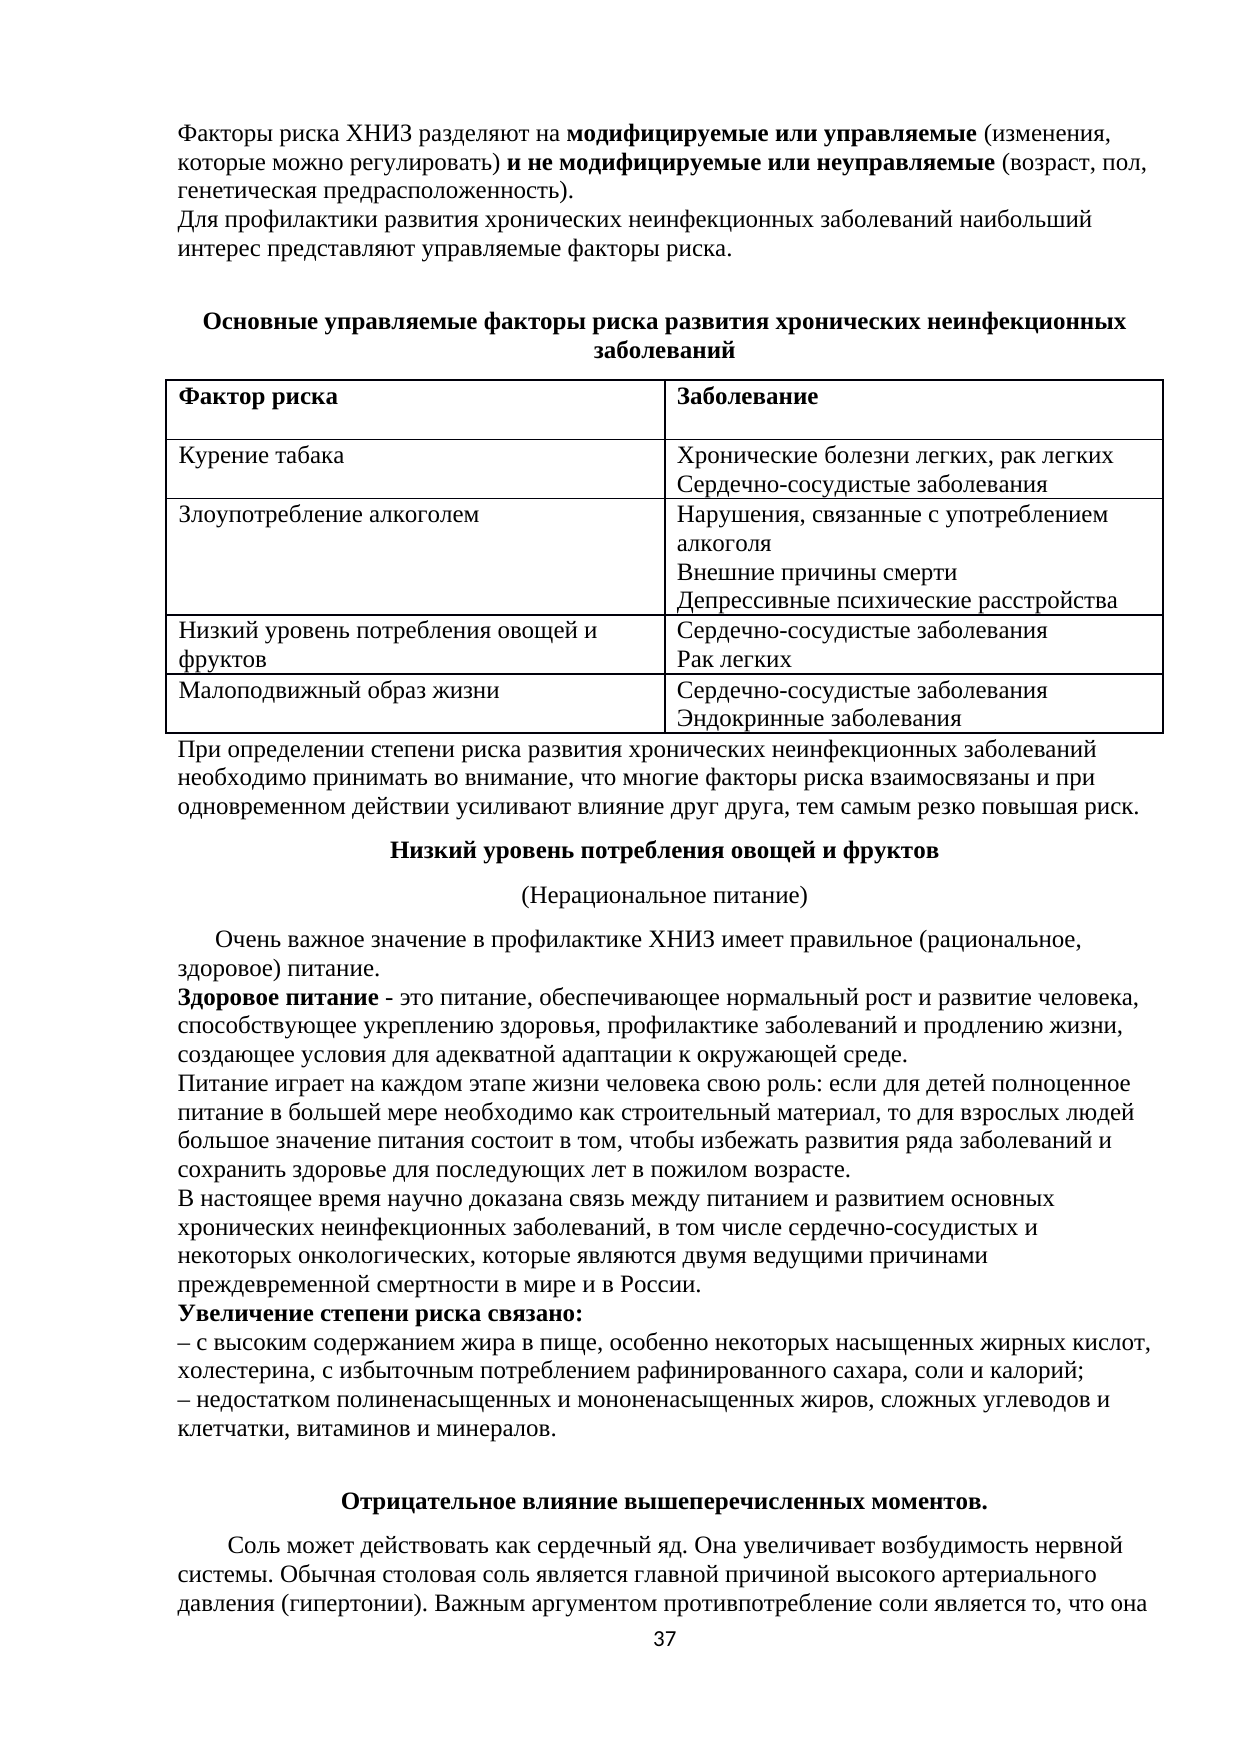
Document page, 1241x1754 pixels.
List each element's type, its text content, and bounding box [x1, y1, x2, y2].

text Увеличение степени риска связано: [177, 1298, 1152, 1327]
text Очень важное значение в профилактике ХНИЗ имеет правильное (рациональное, здоровое) питание. [177, 924, 1152, 982]
text – недостатком полиненасыщенных и мононенасыщенных жиров, сложных углеводов и клетчатки, витаминов и минералов. [177, 1384, 1152, 1442]
table_cell Курение табака [167, 440, 664, 497]
text Здоровое питание - это питание, обеспечивающее нормальный рост и развитие человека, способствующее укреплению здоровья, профилактике заболеваний и продлению жизни, создающее условия для адекватной адаптации к окружающей среде. [177, 982, 1152, 1068]
table_header Заболевание [666, 381, 1162, 438]
text Отрицательное влияние вышеперечисленных моментов. [177, 1486, 1152, 1515]
table_cell Сердечно-сосудистые заболевания Рак легких [666, 616, 1162, 673]
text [177, 1531, 1152, 1617]
table_cell Малоподвижный образ жизни [167, 675, 664, 732]
table_cell Хронические болезни легких, рак легких Сердечно-сосудистые заболевания [666, 440, 1162, 497]
table_cell Злоупотребление алкоголем [167, 499, 664, 614]
text – с высоким содержанием жира в пище, особенно некоторых насыщенных жирных кислот, холестерина, с избыточным потреблением рафинированного сахара, соли и калорий; [177, 1327, 1152, 1384]
table_header Фактор риска [167, 381, 664, 438]
text При определении степени риска развития хронических неинфекционных заболеваний необходимо принимать во внимание, что многие факторы риска взаимосвязаны и при одновременном действии усиливают влияние друг друга, тем самым резко повышая риск. [177, 734, 1152, 820]
text Низкий уровень потребления овощей и фруктов [177, 836, 1152, 864]
text В настоящее время научно доказана связь между питанием и развитием основных хронических неинфекционных заболеваний, в том числе сердечно-сосудистых и некоторых онкологических, которые являются двумя ведущими причинами преждевременной смертности в мире и в России. [177, 1183, 1152, 1298]
table_cell Нарушения, связанные с употреблением алкоголя Внешние причины смерти Депрессивные психические расстройства [666, 499, 1162, 614]
text Факторы риска ХНИЗ разделяют на модифицируемые или управляемые (изменения, которые можно регулировать) и не модифицируемые или неуправляемые (возраст, пол, генетическая предрасположенность). [177, 118, 1152, 204]
table_cell Низкий уровень потребления овощей и фруктов [167, 616, 664, 673]
text Основные управляемые факторы риска развития хронических неинфекционных заболеваний [177, 306, 1152, 364]
text Питание играет на каждом этапе жизни человека свою роль: если для детей полноценное питание в большей мере необходимо как строительный материал, то для взрослых людей большое значение питания состоит в том, чтобы избежать развития ряда заболеваний и сохранить здоровье для последующих лет в пожилом возрасте. [177, 1068, 1152, 1183]
table_cell Сердечно-сосудистые заболевания Эндокринные заболевания [666, 675, 1162, 732]
text (Нерациональное питание) [177, 880, 1152, 909]
text Для профилактики развития хронических неинфекционных заболеваний наибольший интерес представляют управляемые факторы риска. [177, 204, 1152, 262]
